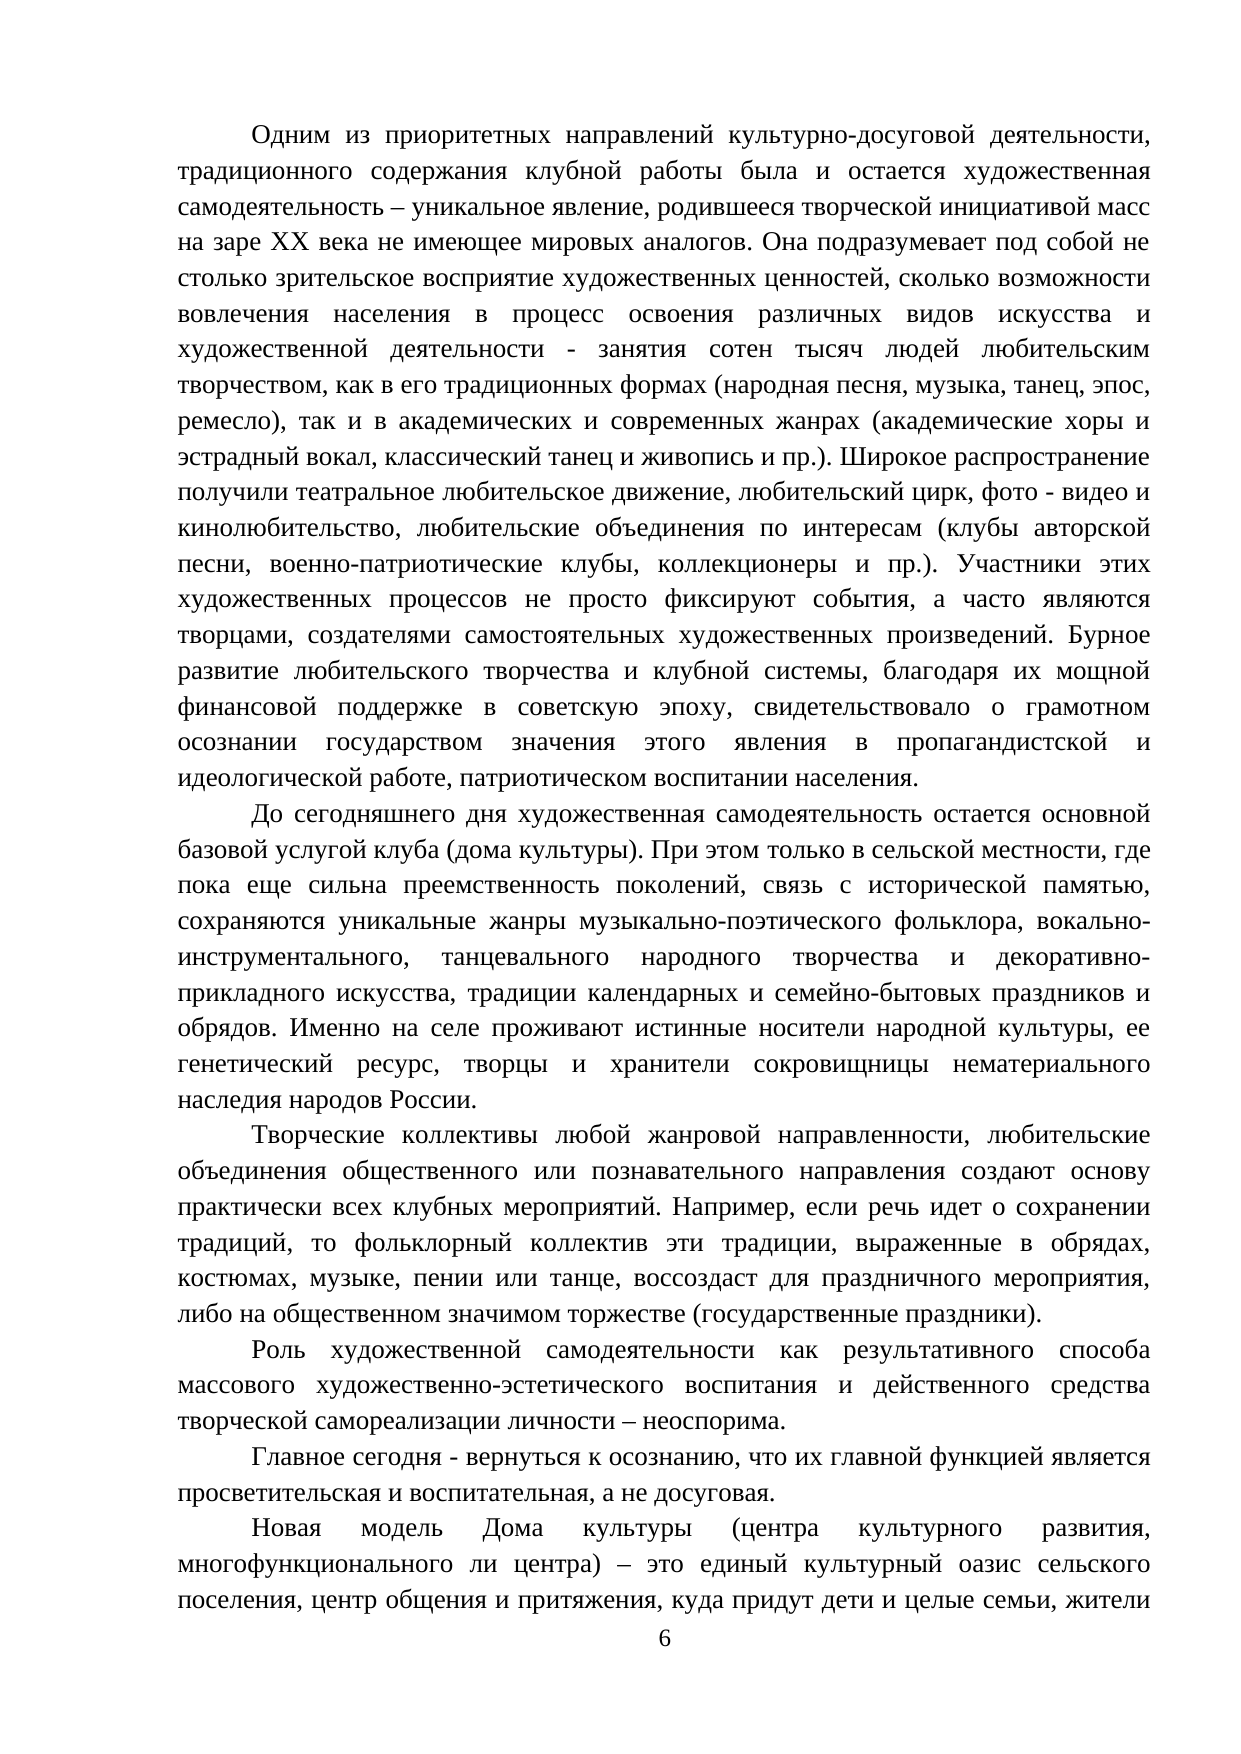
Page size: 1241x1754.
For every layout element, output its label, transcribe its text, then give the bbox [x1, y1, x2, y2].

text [177, 1512, 1152, 1614]
text До сегодняшнего дня художественная самодеятельность остается основной базовой услугой клуба (дома культуры). При этом только в сельской местности, где пока еще сильна преемственность поколений, связь с исторической памятью, сохраняются уникальные жанры музыкально-поэтического фольклора, вокально-инструментального, танцевального народного творчества и декоративно-прикладного искусства, традиции календарных и семейно-бытовых праздников и обрядов. Именно на селе проживают истинные носители народной культуры, ее генетический ресурс, творцы и хранители сокровищницы нематериального наследия народов России. [177, 797, 1152, 1114]
text Роль художественной самодеятельности как результативного способа массового художественно-эстетического воспитания и действенного средства творческой самореализации личности – неоспорима. [177, 1333, 1152, 1436]
text Творческие коллективы любой жанровой направленности, любительские объединения общественного или познавательного направления создают основу практически всех клубных мероприятий. Например, если речь идет о сохранении традиций, то фольклорный коллектив эти традиции, выраженные в обрядах, костюмах, музыке, пении или танце, воссоздаст для праздничного мероприятия, либо на общественном значимом торжестве (государственные праздники). [177, 1118, 1152, 1328]
text Одним из приоритетных направлений культурно-досуговой деятельности, традиционного содержания клубной работы была и остается художественная самодеятельность – уникальное явление, родившееся творческой инициативой масс на заре ХХ века не имеющее мировых аналогов. Она подразумевает под собой не столько зрительское восприятие художественных ценностей, сколько возможности вовлечения населения в процесс освоения различных видов искусства и художественной деятельности - занятия сотен тысяч людей любительским творчеством, как в его традиционных формах (народная песня, музыка, танец, эпос, ремесло), так и в академических и современных жанрах (академические хоры и эстрадный вокал, классический танец и живопись и пр.). Широкое распространение получили театральное любительское движение, любительский цирк, фото - видео и кинолюбительство, любительские объединения по интересам (клубы авторской песни, военно-патриотические клубы, коллекционеры и пр.). Участники этих художественных процессов не просто фиксируют события, а часто являются творцами, создателями самостоятельных художественных произведений. Бурное развитие любительского творчества и клубной системы, благодаря их мощной финансовой поддержке в советскую эпоху, свидетельствовало о грамотном осознании государством значения этого явления в пропагандистской и идеологической работе, патриотическом воспитании населения. [177, 118, 1152, 792]
text Главное сегодня - вернуться к осознанию, что их главной функцией является просветительская и воспитательная, а не досуговая. [177, 1440, 1152, 1507]
